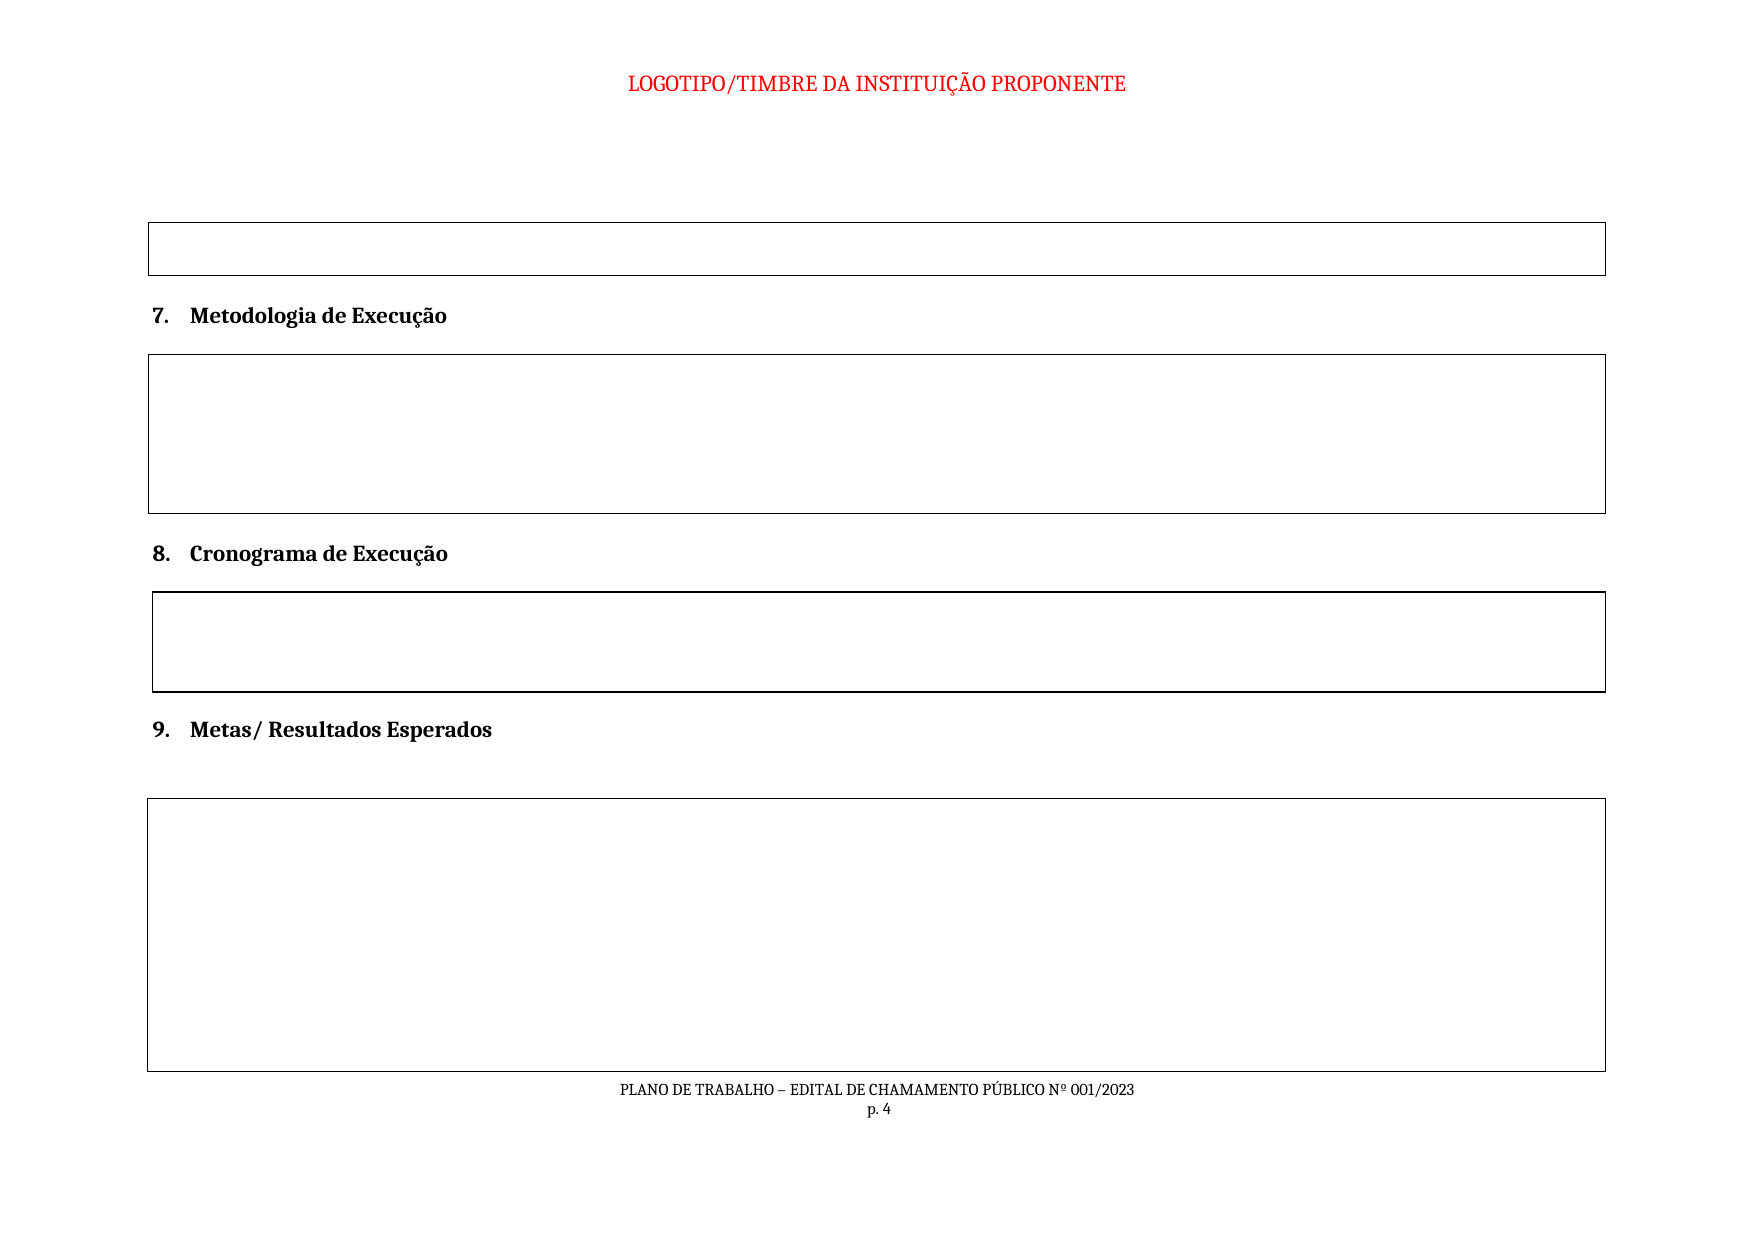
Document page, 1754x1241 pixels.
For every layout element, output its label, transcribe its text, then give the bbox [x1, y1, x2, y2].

list Metas/ Resultados Esperados [152, 716, 1606, 743]
table_header [149, 355, 1605, 513]
table_header [149, 223, 1605, 275]
list Metodologia de Execução [152, 303, 1606, 329]
list Cronograma de Execução [152, 540, 1606, 567]
table_header [153, 593, 1605, 691]
table_header [148, 799, 1605, 1071]
